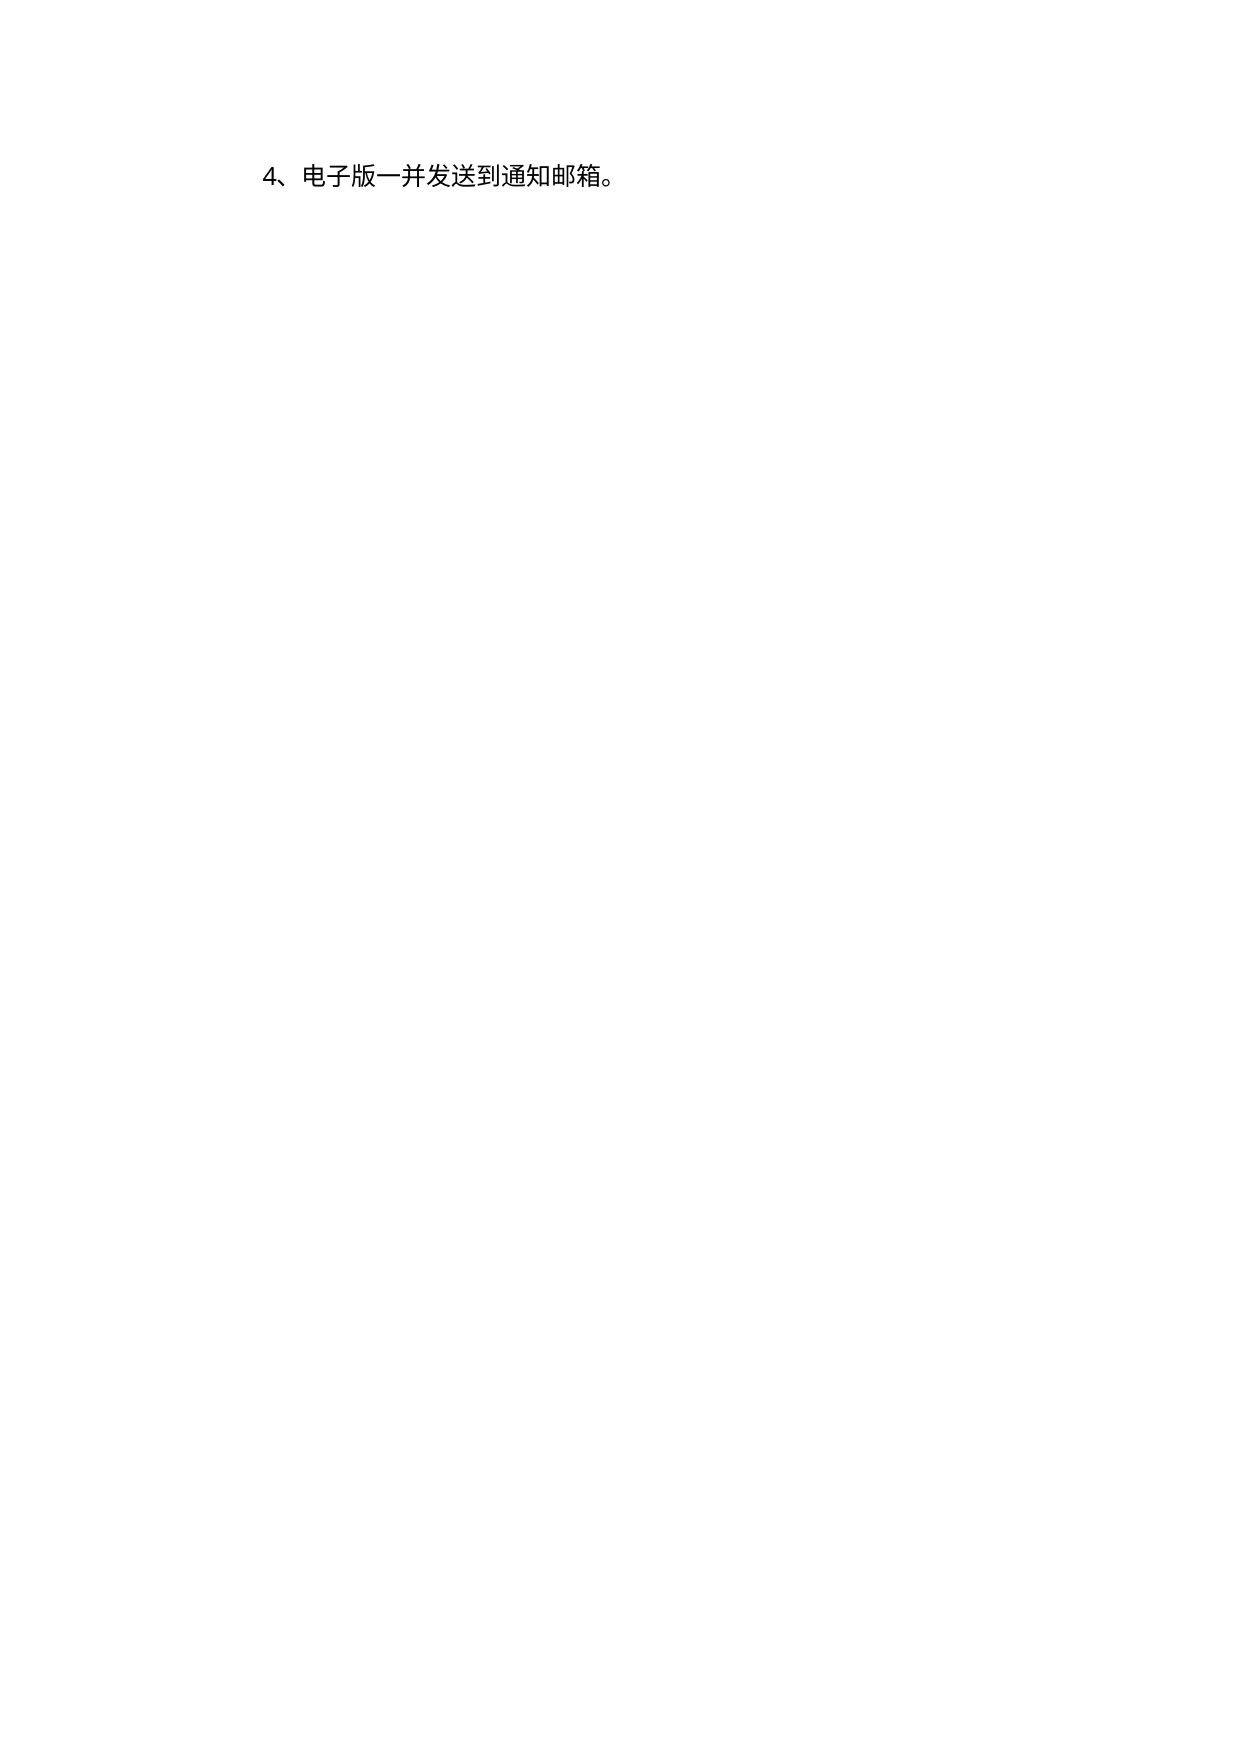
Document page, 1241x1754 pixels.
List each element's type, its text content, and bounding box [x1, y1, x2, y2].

text 4、电子版一并发送到通知邮箱。 [187, 152, 1053, 197]
